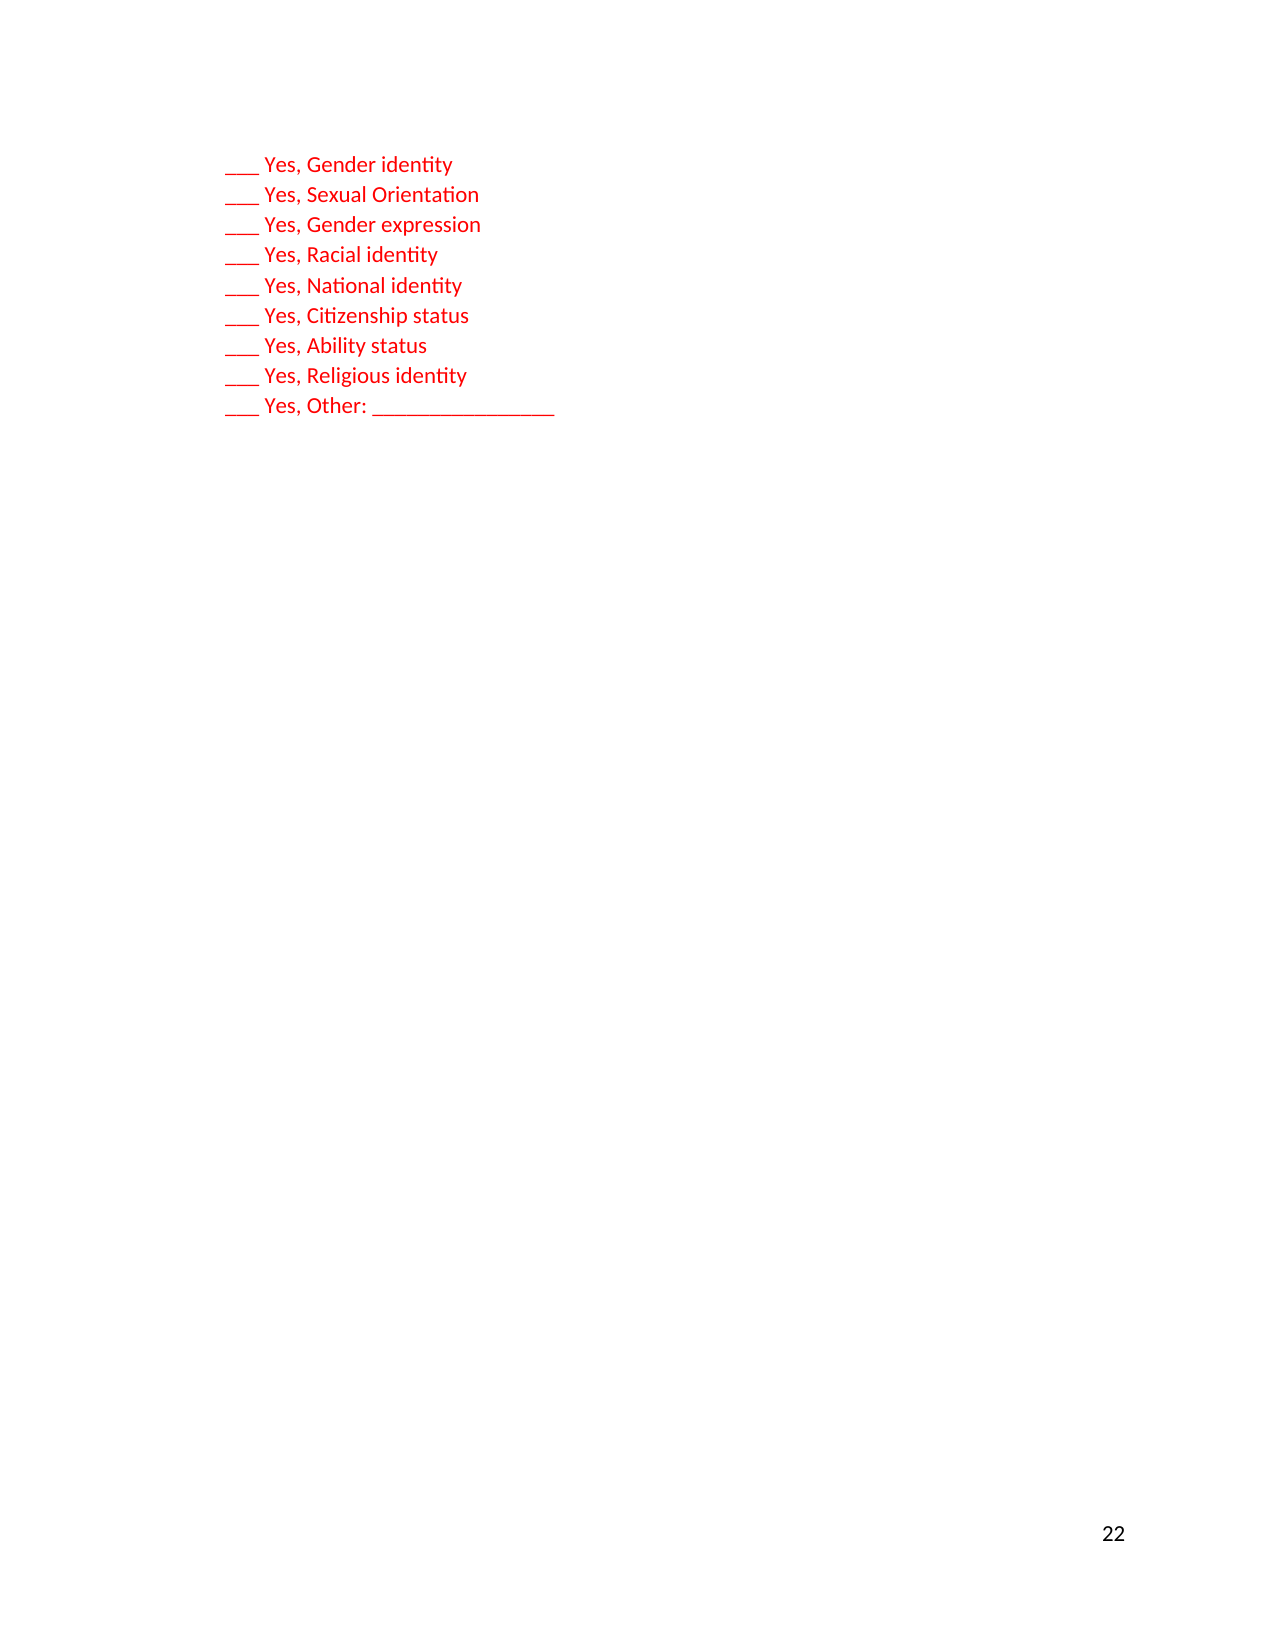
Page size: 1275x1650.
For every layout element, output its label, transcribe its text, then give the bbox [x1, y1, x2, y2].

text ___ Yes, Racial identity [225, 241, 1125, 269]
text ___ Yes, Ability status [225, 331, 1125, 359]
text ___ Yes, National identity [225, 271, 1125, 299]
text ___ Yes, Sexual Orientation [225, 180, 1125, 208]
text ___ Yes, Other: ________________ [225, 392, 1125, 420]
text ___ Yes, Religious identity [225, 361, 1125, 389]
text ___ Yes, Gender identity [225, 150, 1125, 178]
text ___ Yes, Gender expression [225, 210, 1125, 238]
text ___ Yes, Citizenship status [225, 301, 1125, 329]
